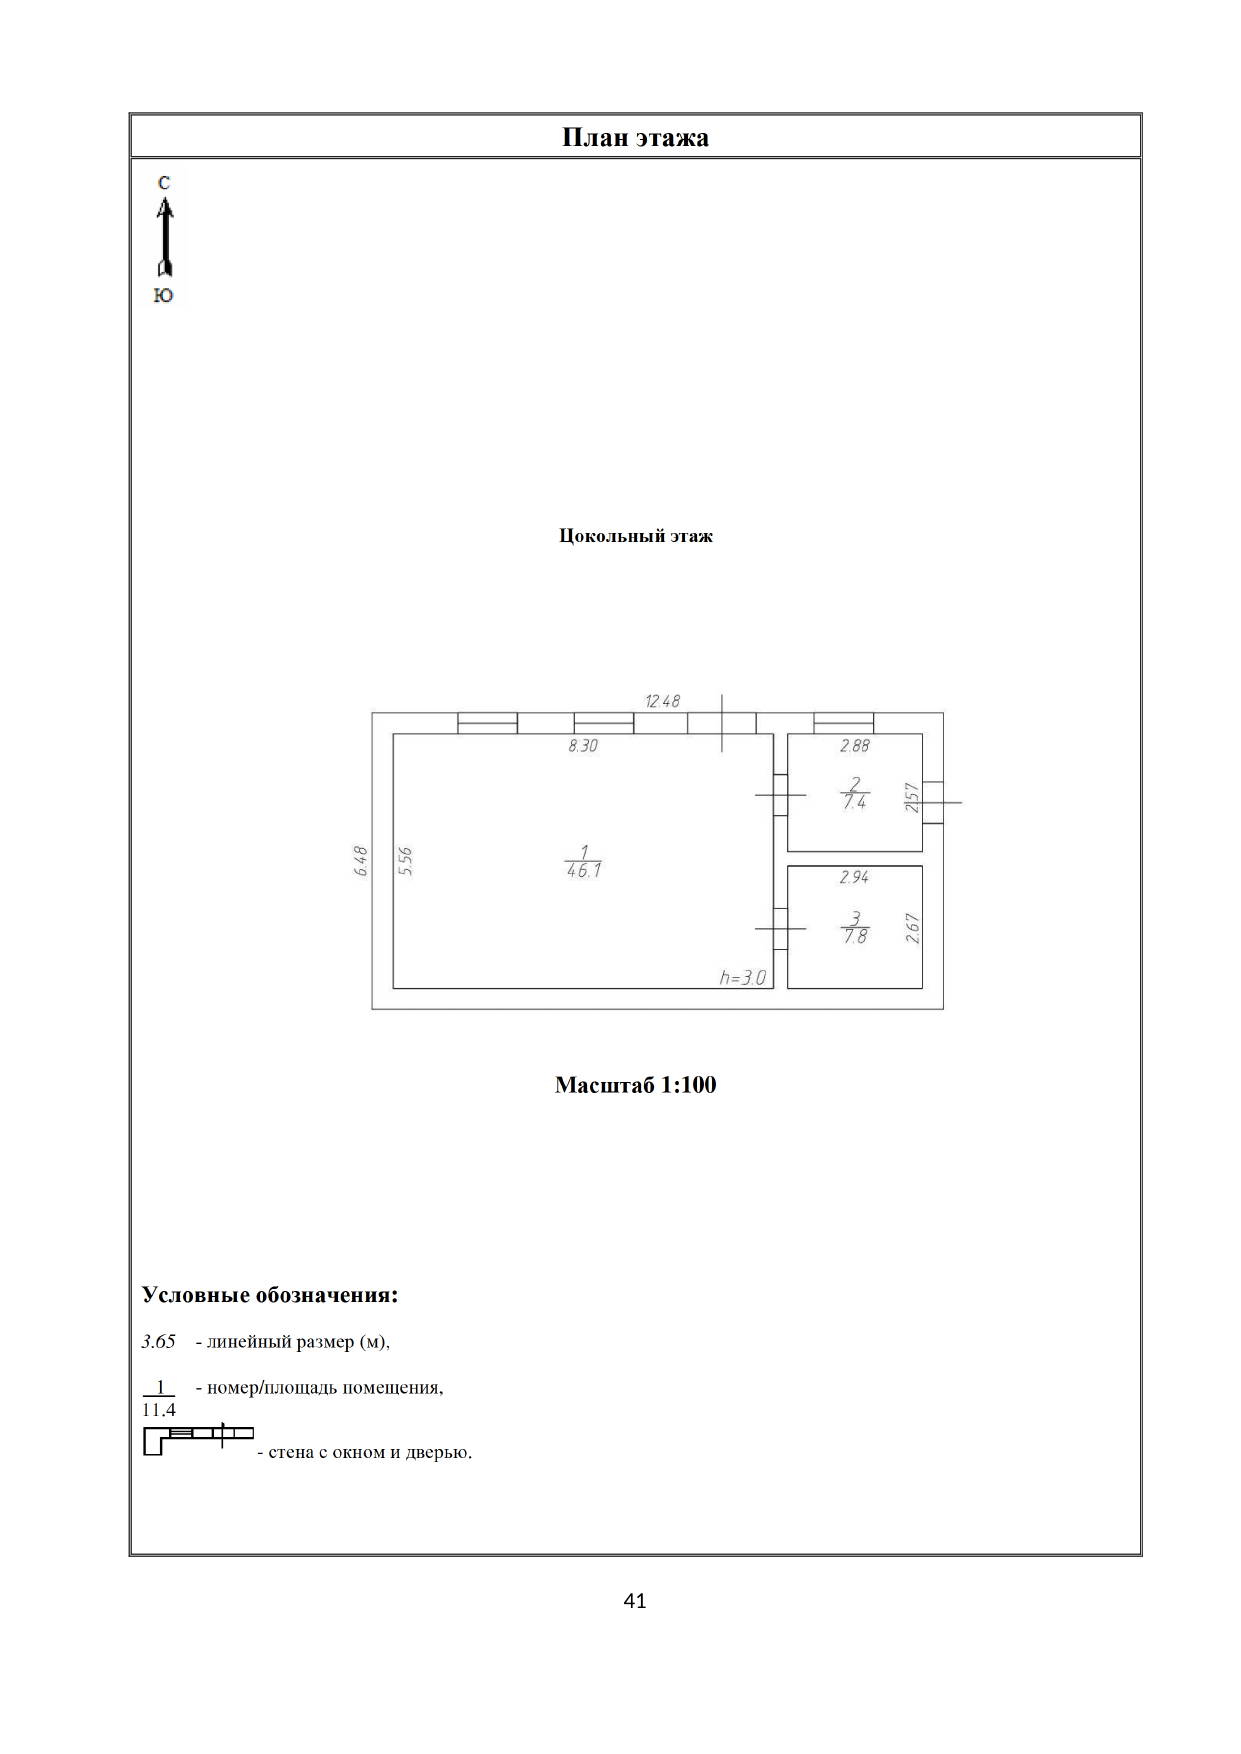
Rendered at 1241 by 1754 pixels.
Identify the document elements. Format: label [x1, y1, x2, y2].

picture [118, 102, 1152, 1568]
